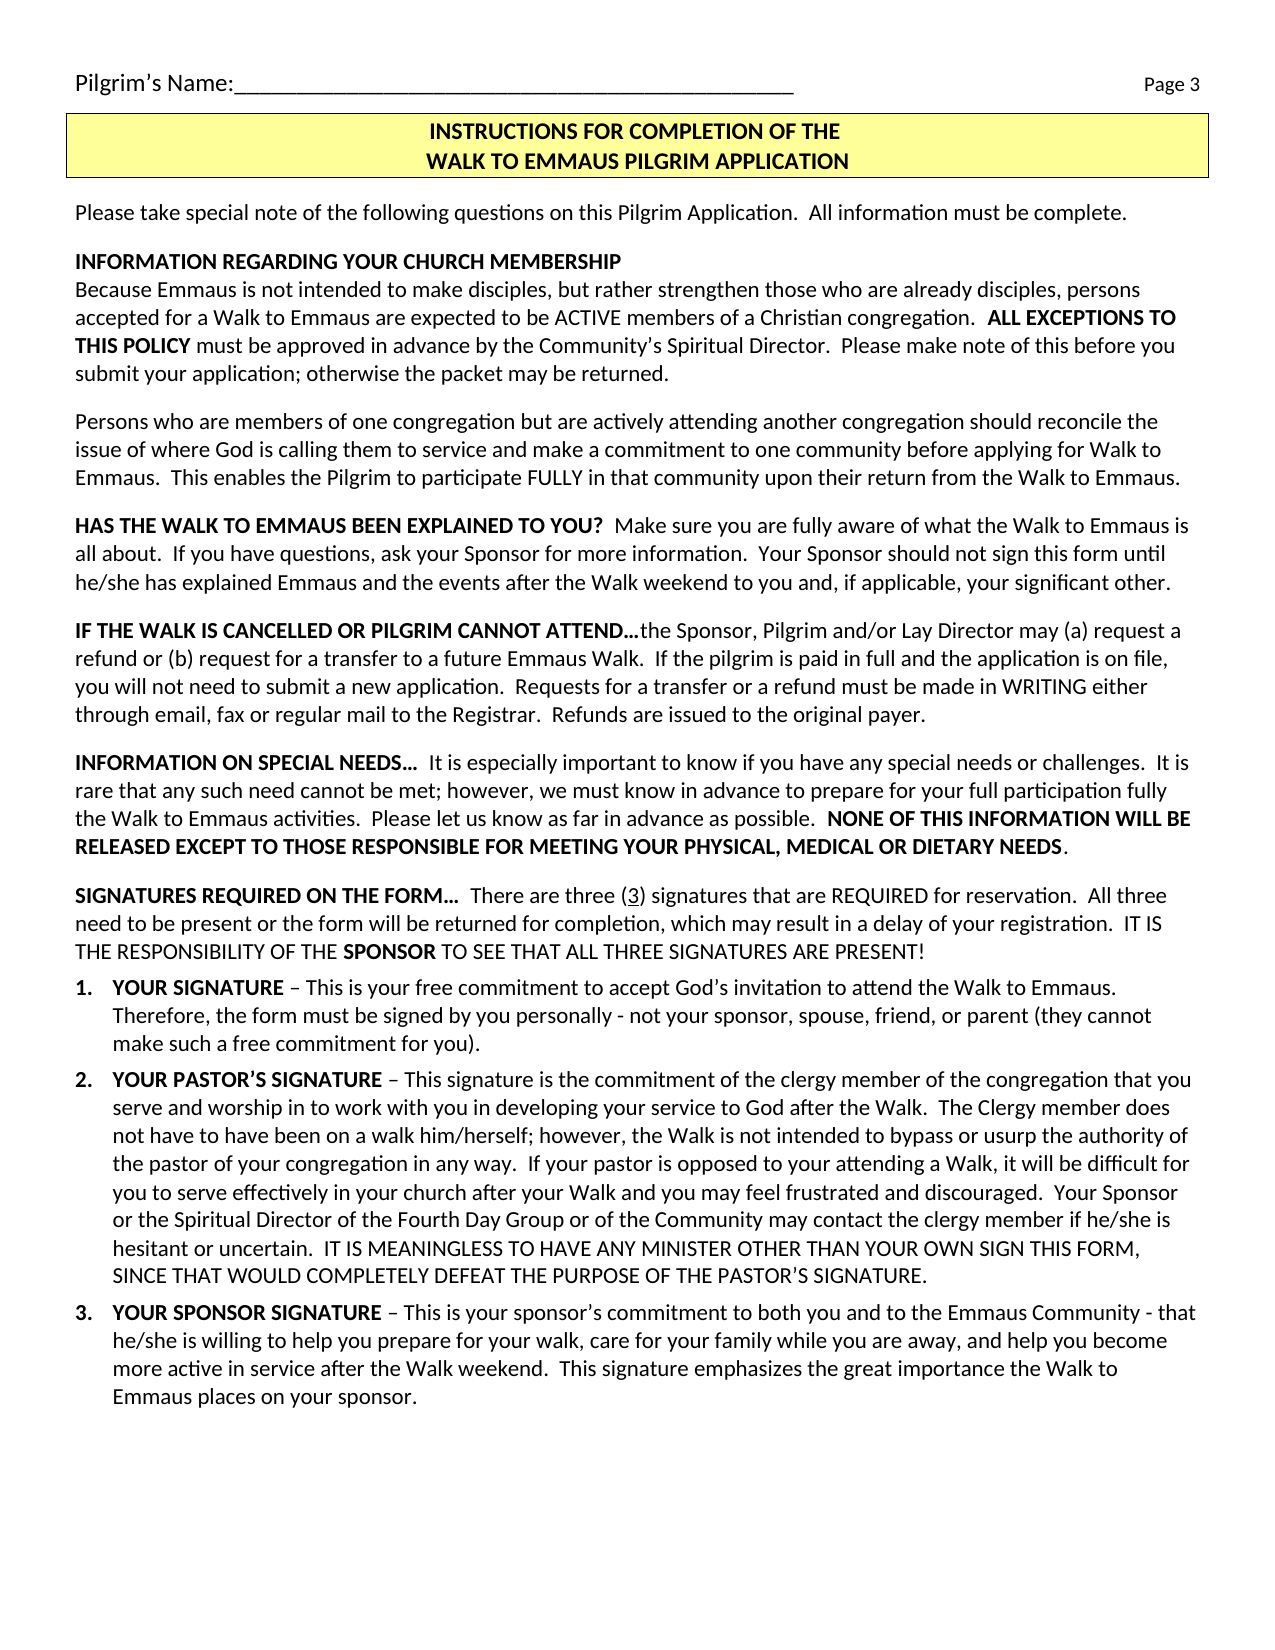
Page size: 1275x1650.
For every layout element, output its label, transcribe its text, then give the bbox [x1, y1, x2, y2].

text 3. YOUR SPONSOR SIGNATURE – This is your sponsor’s commitment to both you and to the Emmaus Community - that he/she is willing to help you prepare for your walk, care for your family while you are away, and help you become more active in service after the Walk weekend. This signature emphasizes the great importance the Walk to Emmaus places on your sponsor. [75, 1298, 1200, 1410]
text INFORMATION REGARDING YOUR CHURCH MEMBERSHIP [75, 247, 1200, 275]
text HAS THE WALK TO EMMAUS BEEN EXPLAINED TO YOU? Make sure you are fully aware of what the Walk to Emmaus is all about. If you have questions, ask your Sponsor for more information. Your Sponsor should not sign this form until he/she has explained Emmaus and the events after the Walk weekend to you and, if applicable, your significant other. [75, 512, 1200, 596]
text INFORMATION ON SPECIAL NEEDS… It is especially important to know if you have any special needs or challenges. It is rare that any such need cannot be met; however, we must know in advance to prepare for your full participation fully the Walk to Emmaus activities. Please let us know as far in advance as possible. NONE OF THIS INFORMATION WILL BE RELEASED EXCEPT TO THOSE RESPONSIBLE FOR MEETING YOUR PHYSICAL, MEDICAL OR DIETARY NEEDS. [75, 748, 1200, 860]
text 1. YOUR SIGNATURE – This is your free commitment to accept God’s invitation to attend the Walk to Emmaus. Therefore, the form must be signed by you personally - not your sponsor, spouse, friend, or parent (they cannot make such a free commitment for you). [75, 973, 1200, 1057]
text Persons who are members of one congregation but are actively attending another congregation should reconcile the issue of where God is calling them to service and make a commitment to one community before applying for Walk to Emmaus. This enables the Pilgrim to participate FULLY in that community upon their return from the Walk to Emmaus. [75, 407, 1200, 491]
text SIGNATURES REQUIRED ON THE FORM… There are three (3) signatures that are REQUIRED for reservation. All three need to be present or the form will be returned for completion, which may result in a delay of your registration. IT IS THE RESPONSIBILITY OF THE SPONSOR TO SEE THAT ALL THREE SIGNATURES ARE PRESENT! [75, 881, 1200, 965]
text INSTRUCTIONS FOR COMPLETION OF THE WALK TO EMMAUS PILGRIM APPLICATION [67, 114, 1208, 177]
text IF THE WALK IS CANCELLED OR PILGRIM CANNOT ATTEND…the Sponsor, Pilgrim and/or Lay Director may (a) request a refund or (b) request for a transfer to a future Emmaus Walk. If the pilgrim is paid in full and the application is on file, you will not need to submit a new application. Requests for a transfer or a refund must be made in WRITING either through email, fax or regular mail to the Registrar. Refunds are issued to the original payer. [75, 616, 1200, 728]
text Pilgrim’s Name:_____________________________________________ Page 3 [75, 67, 1200, 98]
text Please take special note of the following questions on this Pilgrim Application. All information must be complete. [75, 198, 1200, 226]
text Because Emmaus is not intended to make disciples, but rather strengthen those who are already disciples, persons accepted for a Walk to Emmaus are expected to be ACTIVE members of a Christian congregation. ALL EXCEPTIONS TO THIS POLICY must be approved in advance by the Community’s Spiritual Director. Please make note of this before you submit your application; otherwise the packet may be returned. [75, 275, 1200, 387]
text 2. YOUR PASTOR’S SIGNATURE – This signature is the commitment of the clergy member of the congregation that you serve and worship in to work with you in developing your service to God after the Walk. The Clergy member does not have to have been on a walk him/herself; however, the Walk is not intended to bypass or usurp the authority of the pastor of your congregation in any way. If your pastor is opposed to your attending a Walk, it will be difficult for you to serve effectively in your church after your Walk and you may feel frustrated and discouraged. Your Sponsor or the Spiritual Director of the Fourth Day Group or of the Community may contact the clergy member if he/she is hesitant or uncertain. IT IS MEANINGLESS TO HAVE ANY MINISTER OTHER THAN YOUR OWN SIGN THIS FORM, SINCE THAT WOULD COMPLETELY DEFEAT THE PURPOSE OF THE PASTOR’S SIGNATURE. [75, 1066, 1200, 1290]
